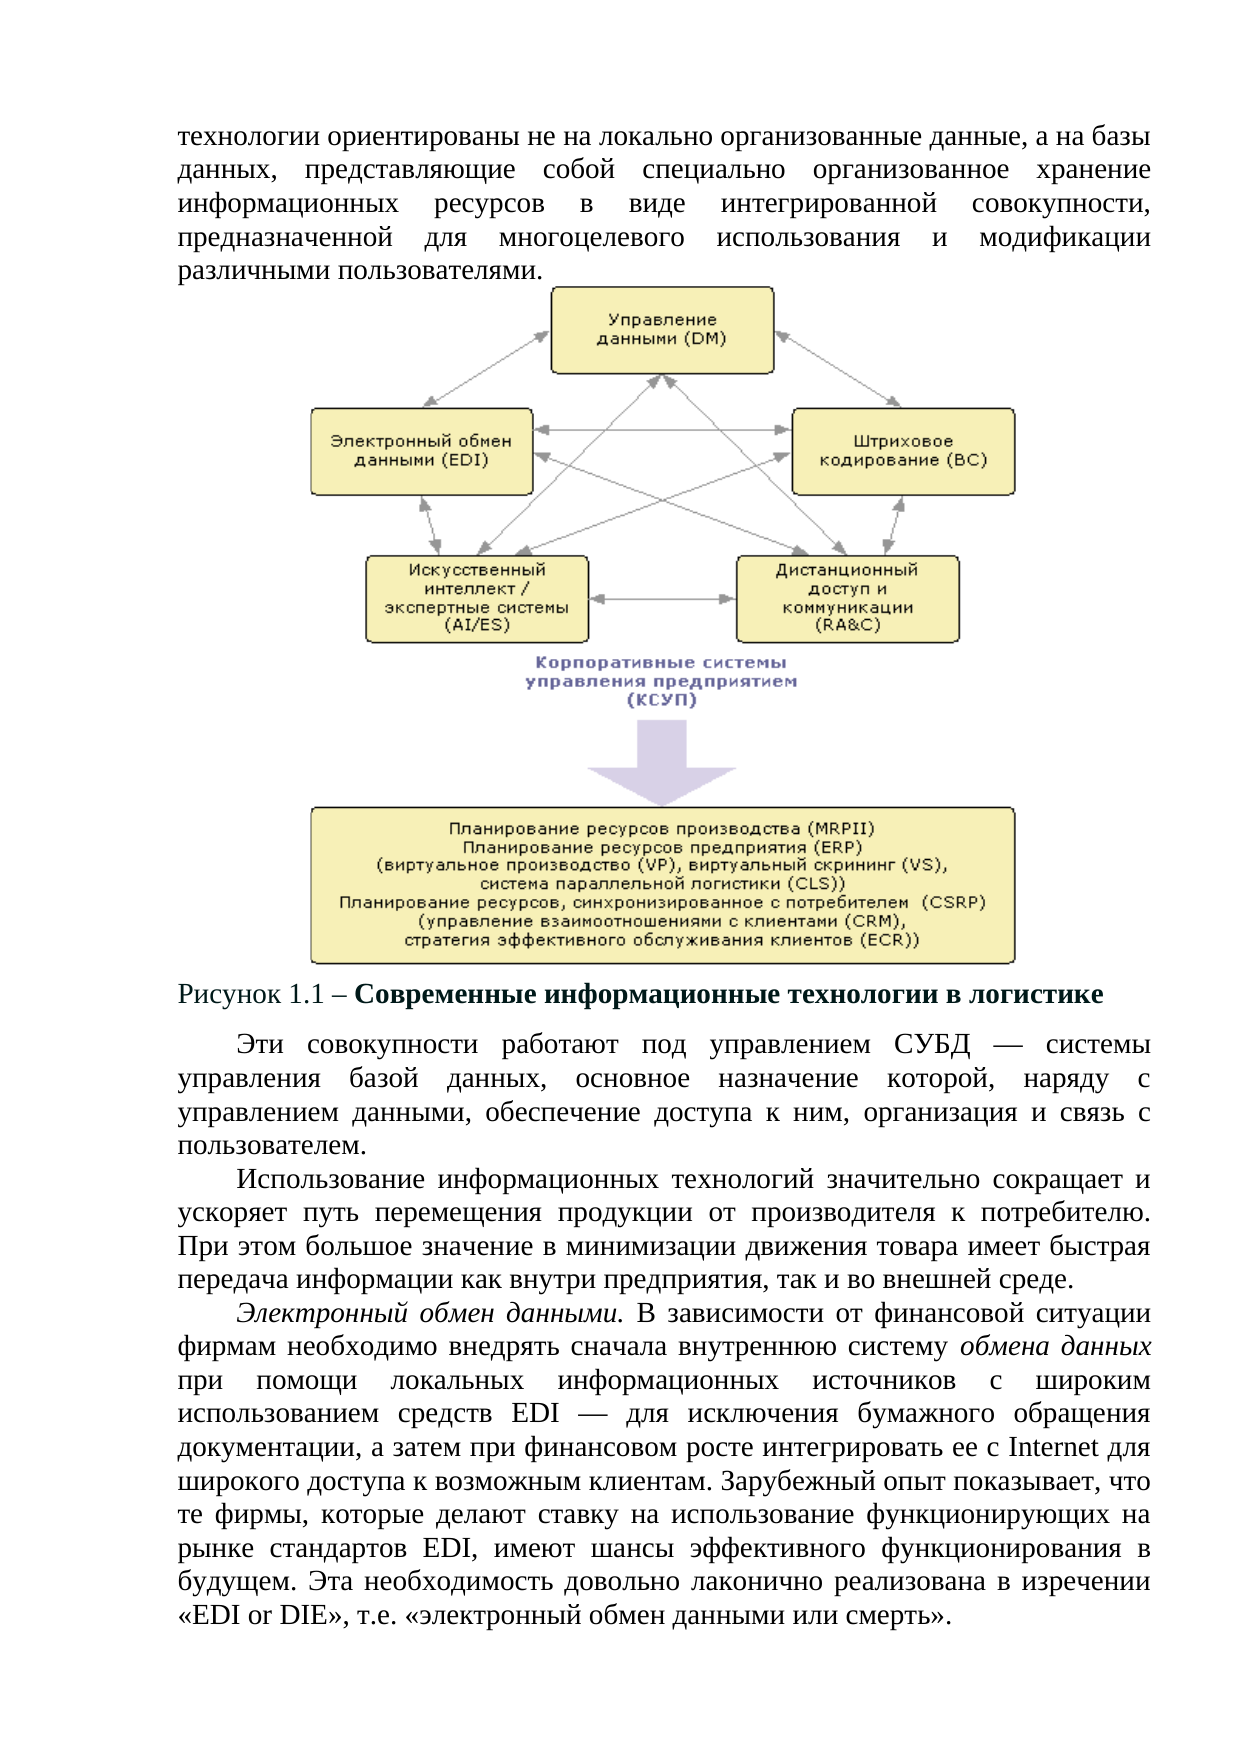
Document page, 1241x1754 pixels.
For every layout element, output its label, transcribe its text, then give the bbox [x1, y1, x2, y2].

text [177, 118, 1152, 286]
picture [310, 285, 1019, 966]
text Эти совокупности работают под управлением СУБД — системы управления базой данных, основное назначение которой, наряду с управлением данными, обеспечение доступа к ним, организация и связь с пользователем. [177, 1027, 1152, 1161]
text Использование информационных технологий значительно сокращает и ускоряет путь перемещения продукции от производителя к потребителю. При этом большое значение в минимизации движения товара имеет быстрая передача информации как внутри предприятия, так и во внешней среде. [177, 1161, 1152, 1295]
text Рисунок 1.1 – Современные информационные технологии в логистике [177, 976, 1152, 1010]
text Электронный обмен данными. В зависимости от финансовой ситуации фирмам необходимо внедрять сначала внутреннюю систему обмена данных при помощи локальных информационных источников с широким использованием средств EDI — для исключения бумажного обращения документации, а затем при финансовом росте интегрировать ее с Internet для широкого доступа к возможным клиентам. Зарубежный опыт показывает, что те фирмы, которые делают ставку на использование функционирующих на рынке стандартов EDI, имеют шансы эффективного функционирования в будущем. Эта необходимость довольно лаконично реализована в изречении «EDI or DIE», т.е. «электронный обмен данными или смерть». [177, 1295, 1152, 1630]
